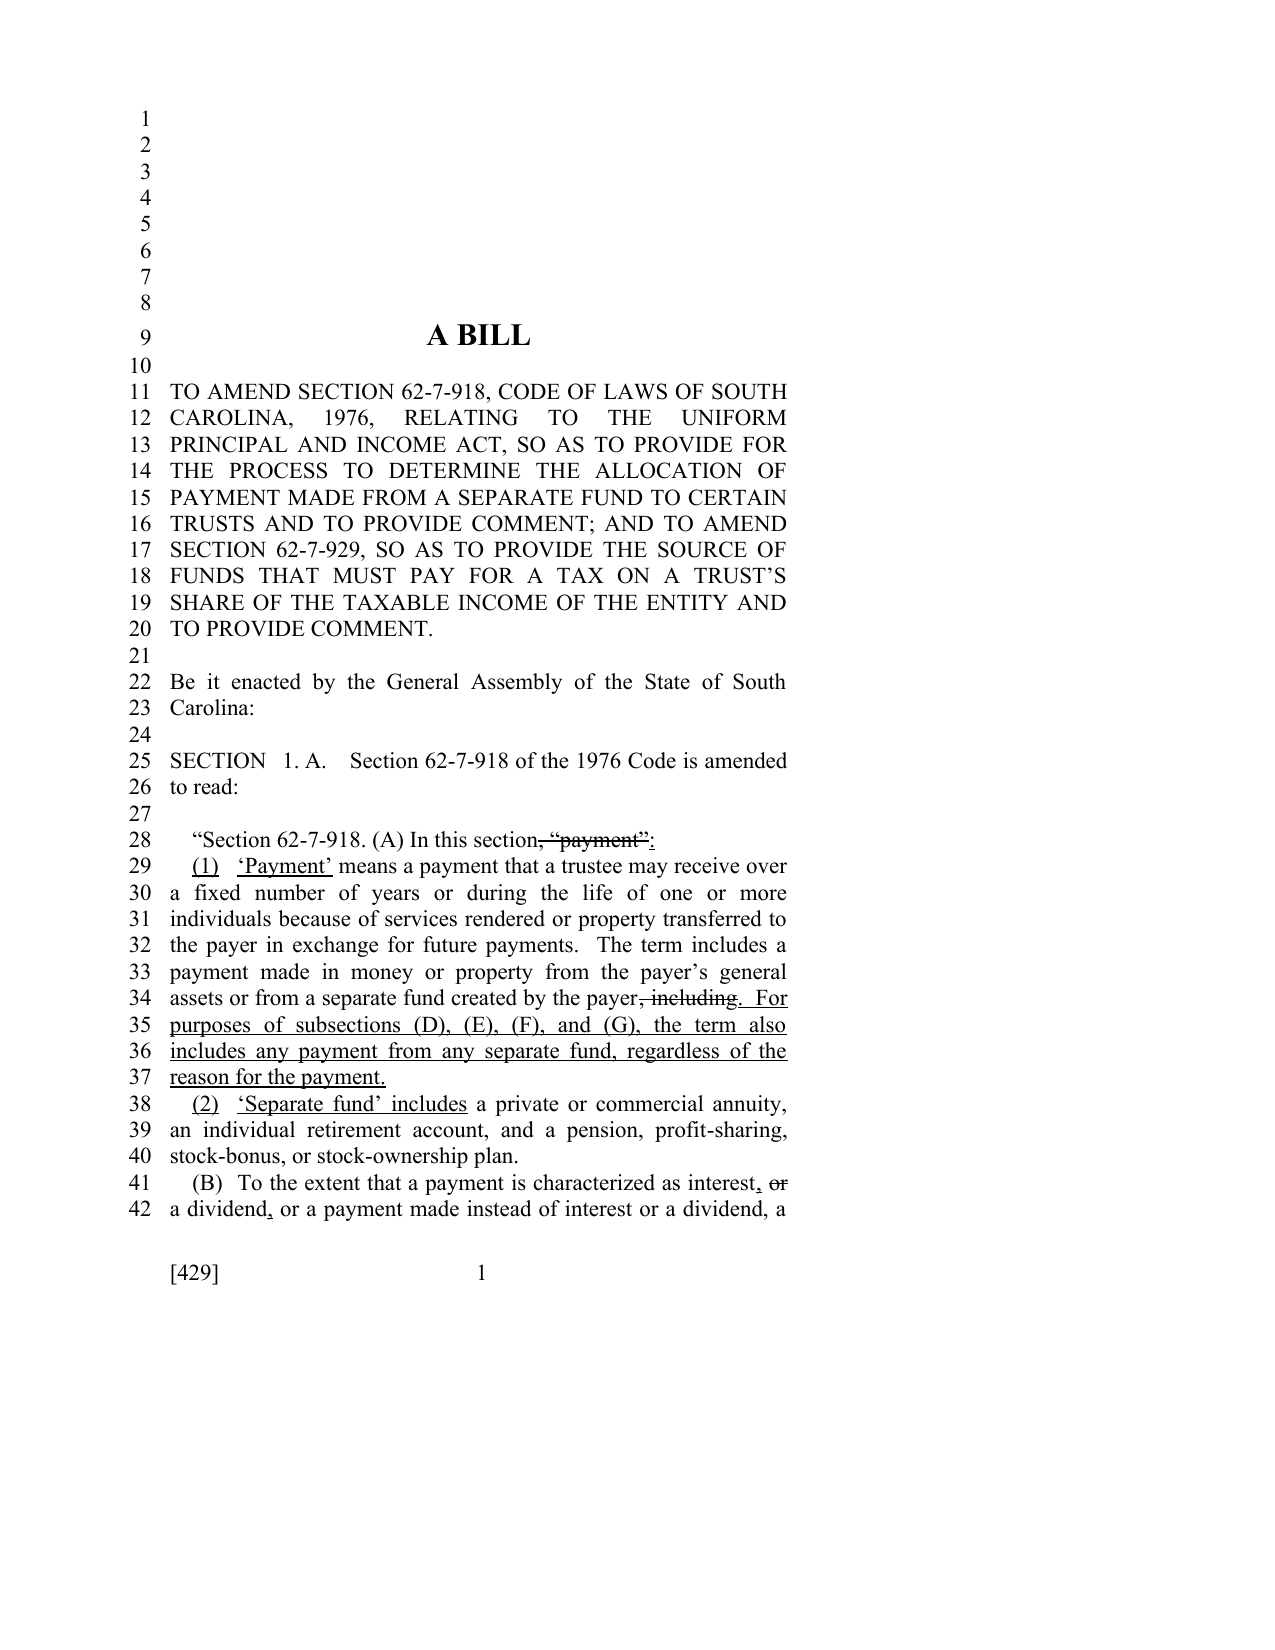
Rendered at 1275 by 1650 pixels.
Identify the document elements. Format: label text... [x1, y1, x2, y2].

text Be it enacted by the General Assembly of the State of South Carolina: [169, 668, 787, 721]
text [169, 1169, 787, 1221]
text A BILL [169, 316, 787, 352]
text (1) ‘Payment’ means a payment that a trustee may receive over a fixed number of years or during the life of one or more individuals because of services rendered or property transferred to the payer in exchange for future payments. The term includes a payment made in money or property from the payer’s general assets or from a separate fund created by the payer, including. For purposes of subsections (D), (E), (F), and (G), the term also includes any payment from any separate fund, regardless of the reason for the payment. [169, 852, 787, 1034]
text (2) ‘Separate fund’ includes a private or commercial annuity, an individual retirement account, and a pension, profit-sharing, stock-bonus, or stock-ownership plan. [169, 1090, 787, 1169]
text “Section 62-7-918. (A) In this section, “payment”: [169, 826, 787, 852]
text TO AMEND SECTION 62-7-918, CODE OF LAWS OF SOUTH CAROLINA, 1976, RELATING TO THE UNIFORM PRINCIPAL AND INCOME ACT, SO AS TO PROVIDE FOR THE PROCESS TO DETERMINE THE ALLOCATION OF PAYMENT MADE FROM A SEPARATE FUND TO CERTAIN TRUSTS AND TO PROVIDE COMMENT; AND TO AMEND SECTION 62-7-929, SO AS TO PROVIDE THE SOURCE OF FUNDS THAT MUST PAY FOR A TAX ON A TRUST’S SHARE OF THE TAXABLE INCOME OF THE ENTITY AND TO PROVIDE COMMENT. [169, 378, 787, 642]
text SECTION 1. A. Section 62-7-918 of the 1976 Code is amended to read: [169, 747, 787, 800]
